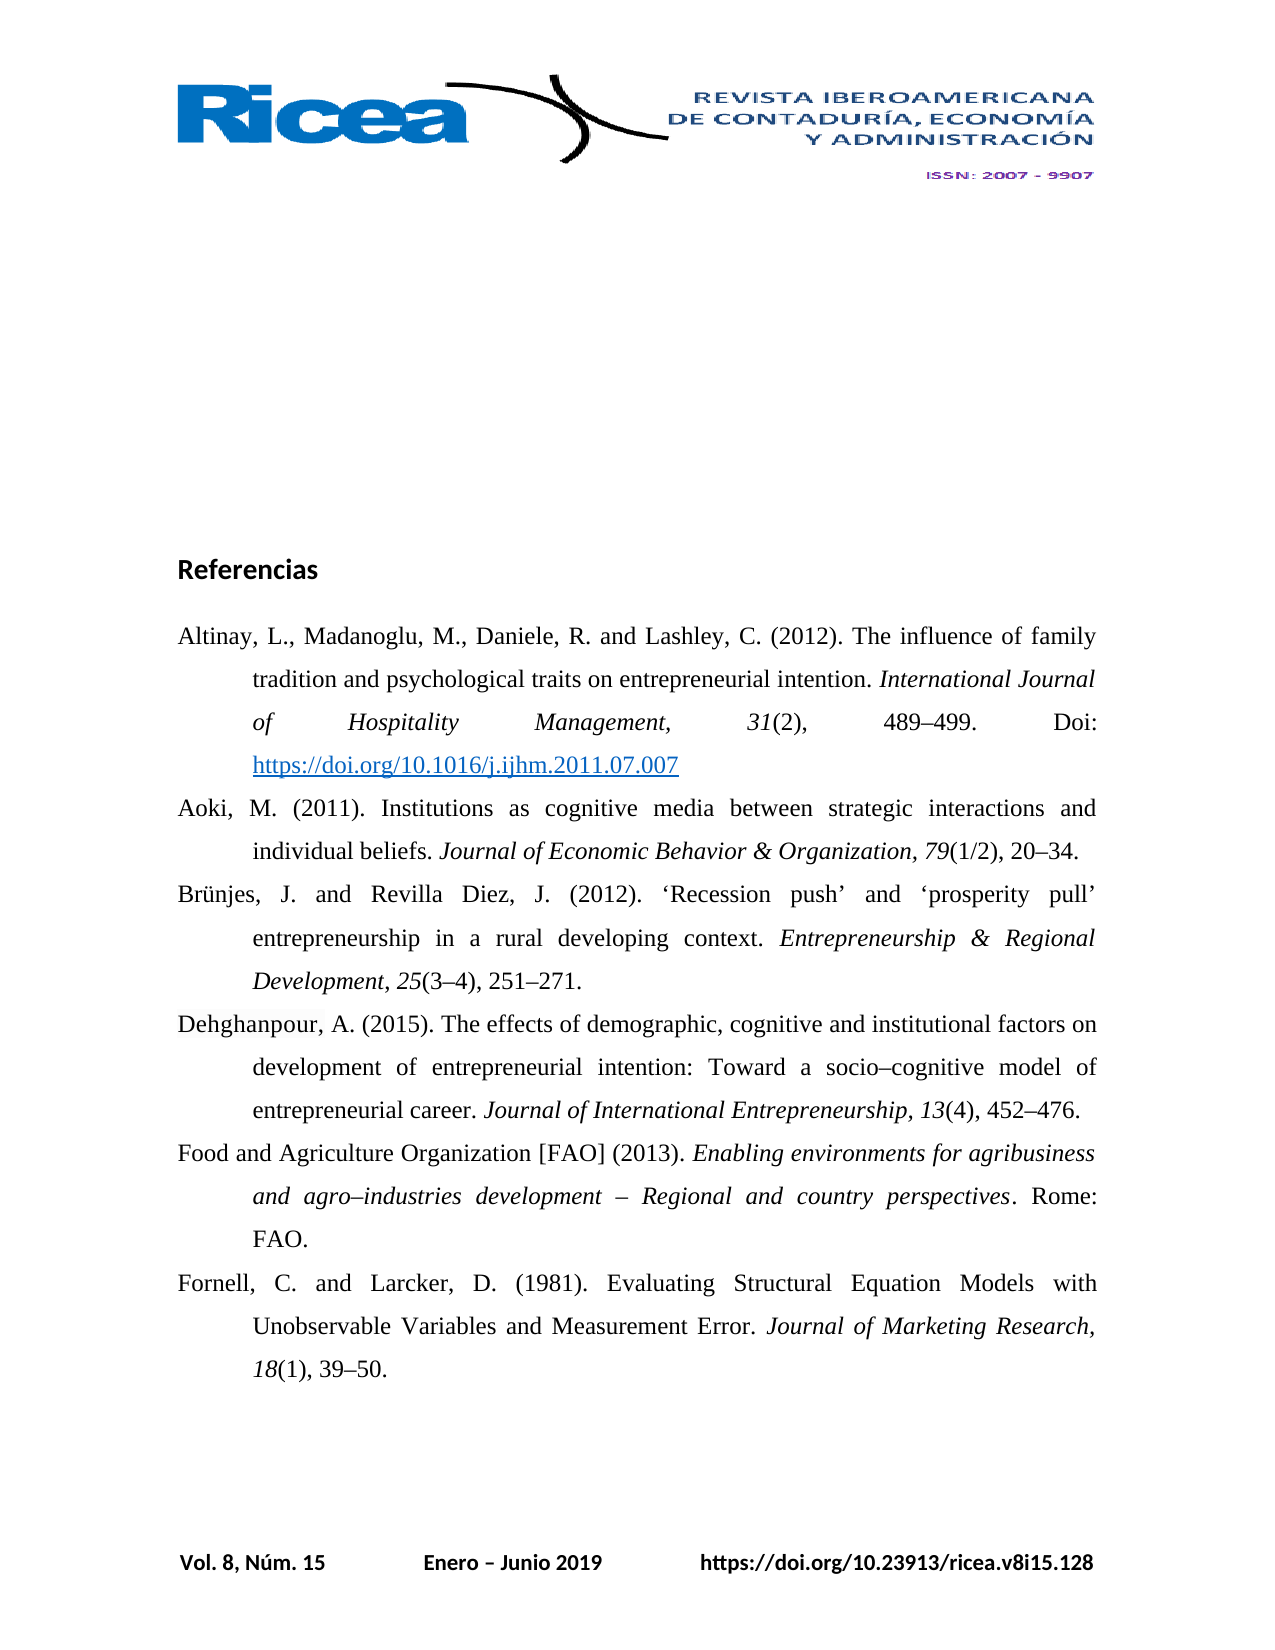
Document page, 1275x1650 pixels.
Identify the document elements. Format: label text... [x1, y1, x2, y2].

text Food and Agriculture Organization [FAO] (2013). Enabling environments for agribusiness and agro–industries development – Regional and country perspectives. Rome: FAO. [177, 1138, 1098, 1253]
subtitle Referencias [177, 551, 1098, 586]
text Altinay, L., Madanoglu, M., Daniele, R. and Lashley, C. (2012). The influence of family tradition and psychological traits on entrepreneurial intention. International Journal of Hospitality Management, 31(2), 489–499. Doi: https://doi.org/10.1016/j.ijhm.2011.07.007 [177, 621, 1098, 779]
text Brünjes, J. and Revilla Diez, J. (2012). ‘Recession push’ and ‘prosperity pull’ entrepreneurship in a rural developing context. Entrepreneurship & Regional Development, 25(3–4), 251–271. [177, 879, 1098, 994]
text Fornell, C. and Larcker, D. (1981). Evaluating Structural Equation Models with Unobservable Variables and Measurement Error. Journal of Marketing Research, 18(1), 39–50. [177, 1268, 1098, 1383]
text Aoki, M. (2011). Institutions as cognitive media between strategic interactions and individual beliefs. Journal of Economic Behavior & Organization, 79(1/2), 20–34. [177, 793, 1098, 865]
text Dehghanpour, A. (2015). The effects of demographic, cognitive and institutional factors on development of entrepreneurial intention: Toward a socio–cognitive model of entrepreneurial career. Journal of International Entrepreneurship, 13(4), 452–476. [177, 1009, 1098, 1124]
